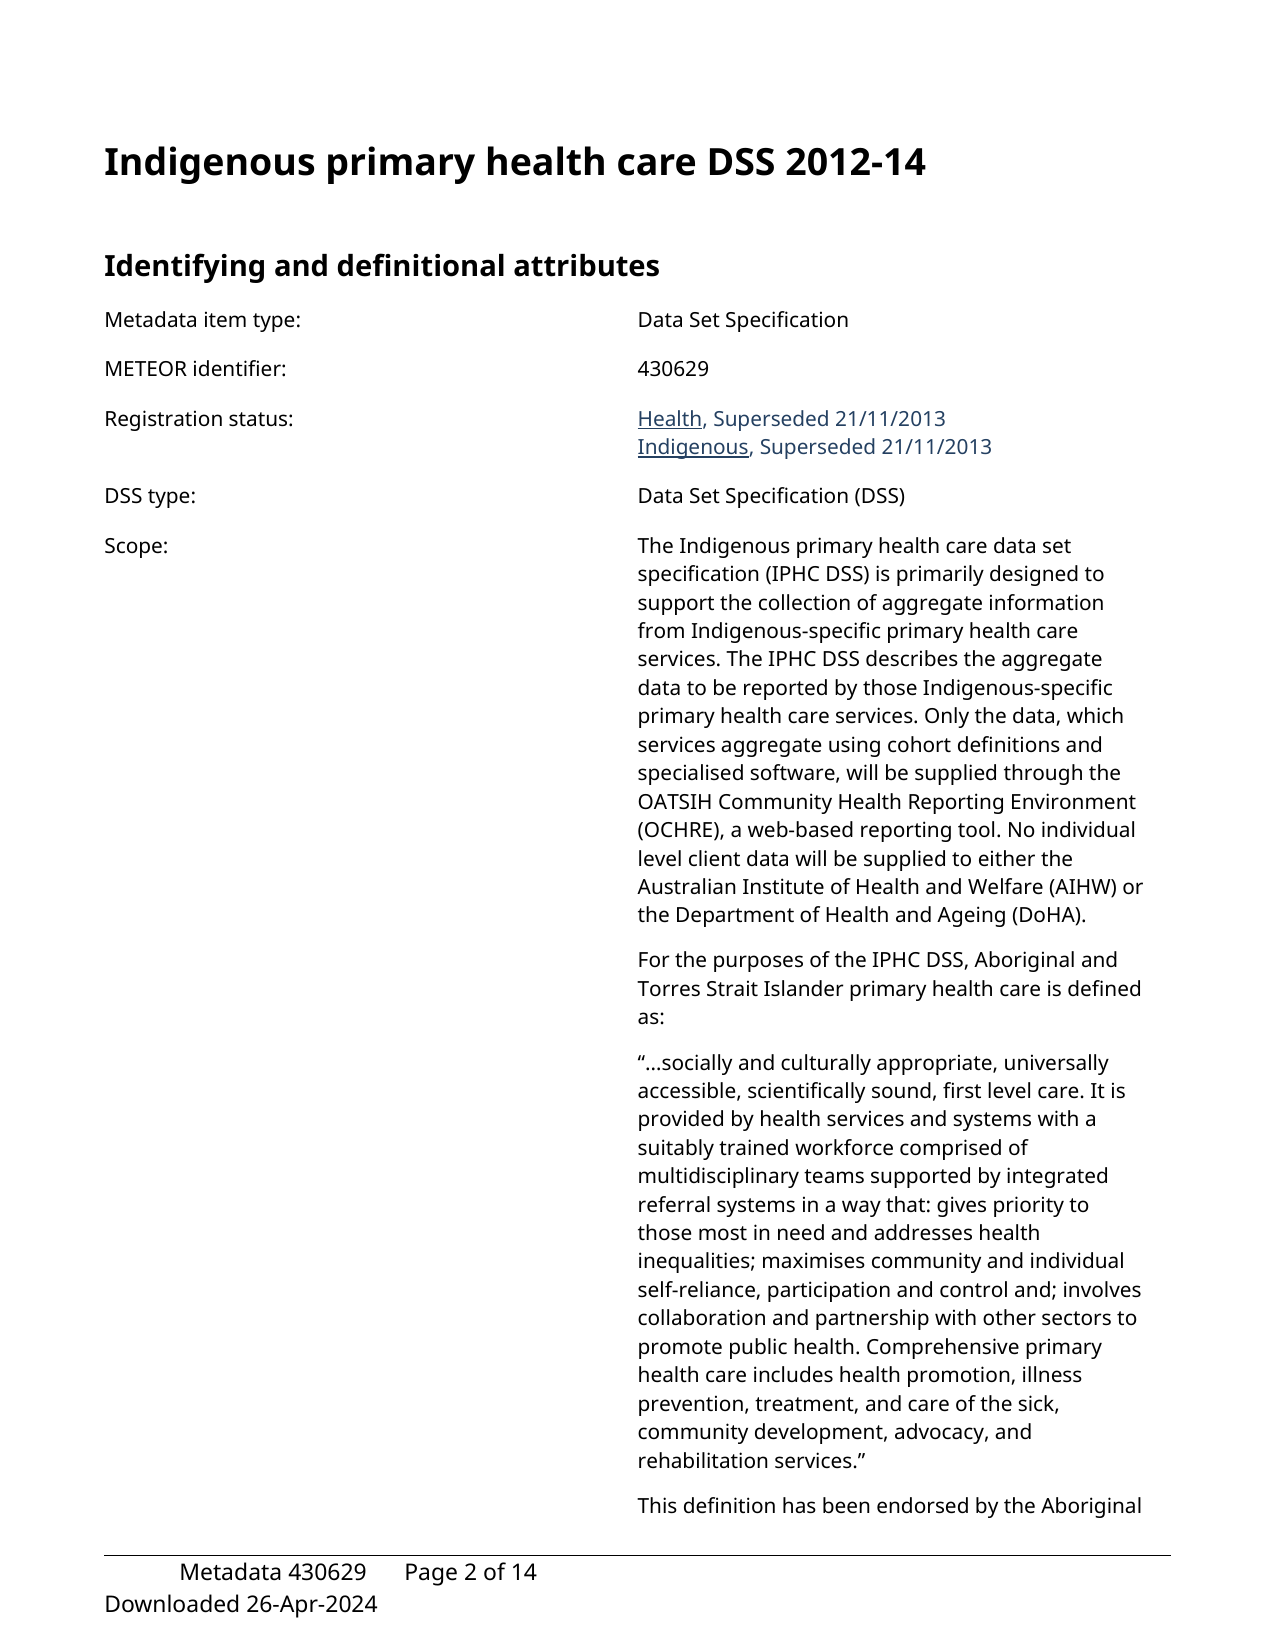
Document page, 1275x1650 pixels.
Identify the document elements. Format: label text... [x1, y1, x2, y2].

table_cell Registration status: [93, 394, 626, 471]
table_cell METEOR identifier: [93, 344, 626, 393]
table_cell Metadata item type: [93, 295, 626, 344]
subtitle Indigenous primary health care DSS 2012-14 [104, 135, 1171, 186]
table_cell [626, 520, 1159, 1530]
table_cell DSS type: [93, 471, 626, 520]
table_cell Data Set Specification (DSS) [626, 471, 1159, 520]
table_cell Scope: [93, 520, 626, 1530]
table_cell Data Set Specification [626, 295, 1159, 344]
table_header Identifying and definitional attributes [93, 199, 1159, 295]
table_cell Health, Superseded 21/11/2013 Indigenous, Superseded 21/11/2013 [626, 394, 1159, 471]
table_cell 430629 [626, 344, 1159, 393]
